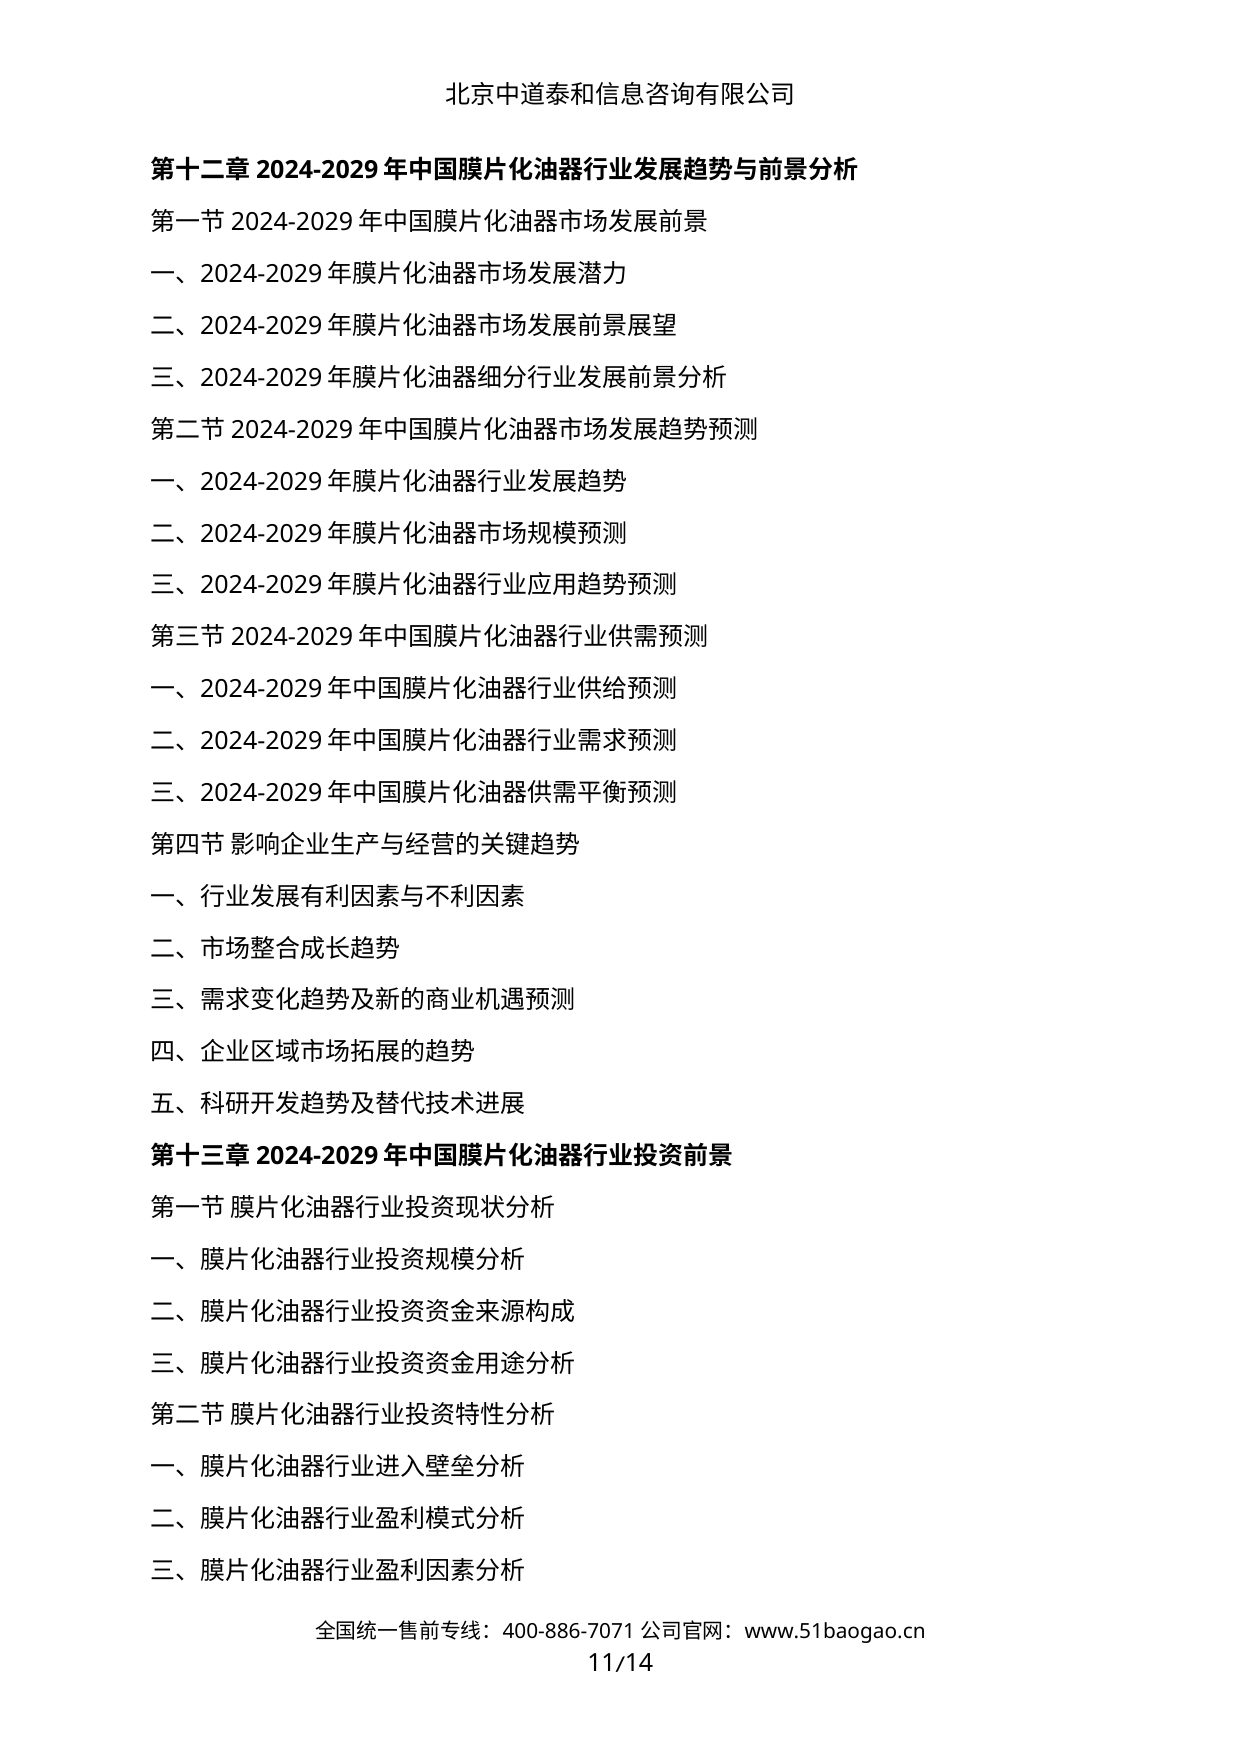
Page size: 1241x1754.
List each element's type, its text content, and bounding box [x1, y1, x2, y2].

text 三、膜片化油器行业投资资金用途分析 [150, 1343, 1090, 1379]
text 第十二章 2024-2029年中国膜片化油器行业发展趋势与前景分析 [150, 150, 1090, 186]
text 一、2024-2029年中国膜片化油器行业供给预测 [150, 669, 1090, 705]
text 三、需求变化趋势及新的商业机遇预测 [150, 980, 1090, 1016]
text 第一节 膜片化油器行业投资现状分析 [150, 1187, 1090, 1224]
text 第四节 影响企业生产与经营的关键趋势 [150, 824, 1090, 861]
text 第一节 2024-2029年中国膜片化油器市场发展前景 [150, 202, 1090, 238]
text 一、膜片化油器行业投资规模分析 [150, 1239, 1090, 1276]
text 第十三章 2024-2029年中国膜片化油器行业投资前景 [150, 1136, 1090, 1172]
text 第二节 膜片化油器行业投资特性分析 [150, 1395, 1090, 1431]
text 四、企业区域市场拓展的趋势 [150, 1032, 1090, 1068]
text 三、2024-2029年中国膜片化油器供需平衡预测 [150, 772, 1090, 809]
text 二、市场整合成长趋势 [150, 928, 1090, 964]
text 三、2024-2029年膜片化油器细分行业发展前景分析 [150, 357, 1090, 394]
text 第二节 2024-2029年中国膜片化油器市场发展趋势预测 [150, 409, 1090, 446]
text 二、2024-2029年膜片化油器市场发展前景展望 [150, 306, 1090, 342]
text 一、2024-2029年膜片化油器行业发展趋势 [150, 461, 1090, 497]
text 二、膜片化油器行业盈利模式分析 [150, 1499, 1090, 1535]
text 二、2024-2029年中国膜片化油器行业需求预测 [150, 721, 1090, 757]
text 第三节 2024-2029年中国膜片化油器行业供需预测 [150, 617, 1090, 653]
text 二、2024-2029年膜片化油器市场规模预测 [150, 513, 1090, 549]
text 三、膜片化油器行业盈利因素分析 [150, 1551, 1090, 1587]
text 一、膜片化油器行业进入壁垒分析 [150, 1447, 1090, 1483]
text 一、行业发展有利因素与不利因素 [150, 876, 1090, 912]
text 五、科研开发趋势及替代技术进展 [150, 1084, 1090, 1120]
text 二、膜片化油器行业投资资金来源构成 [150, 1291, 1090, 1327]
text 一、2024-2029年膜片化油器市场发展潜力 [150, 254, 1090, 290]
text 三、2024-2029年膜片化油器行业应用趋势预测 [150, 565, 1090, 601]
